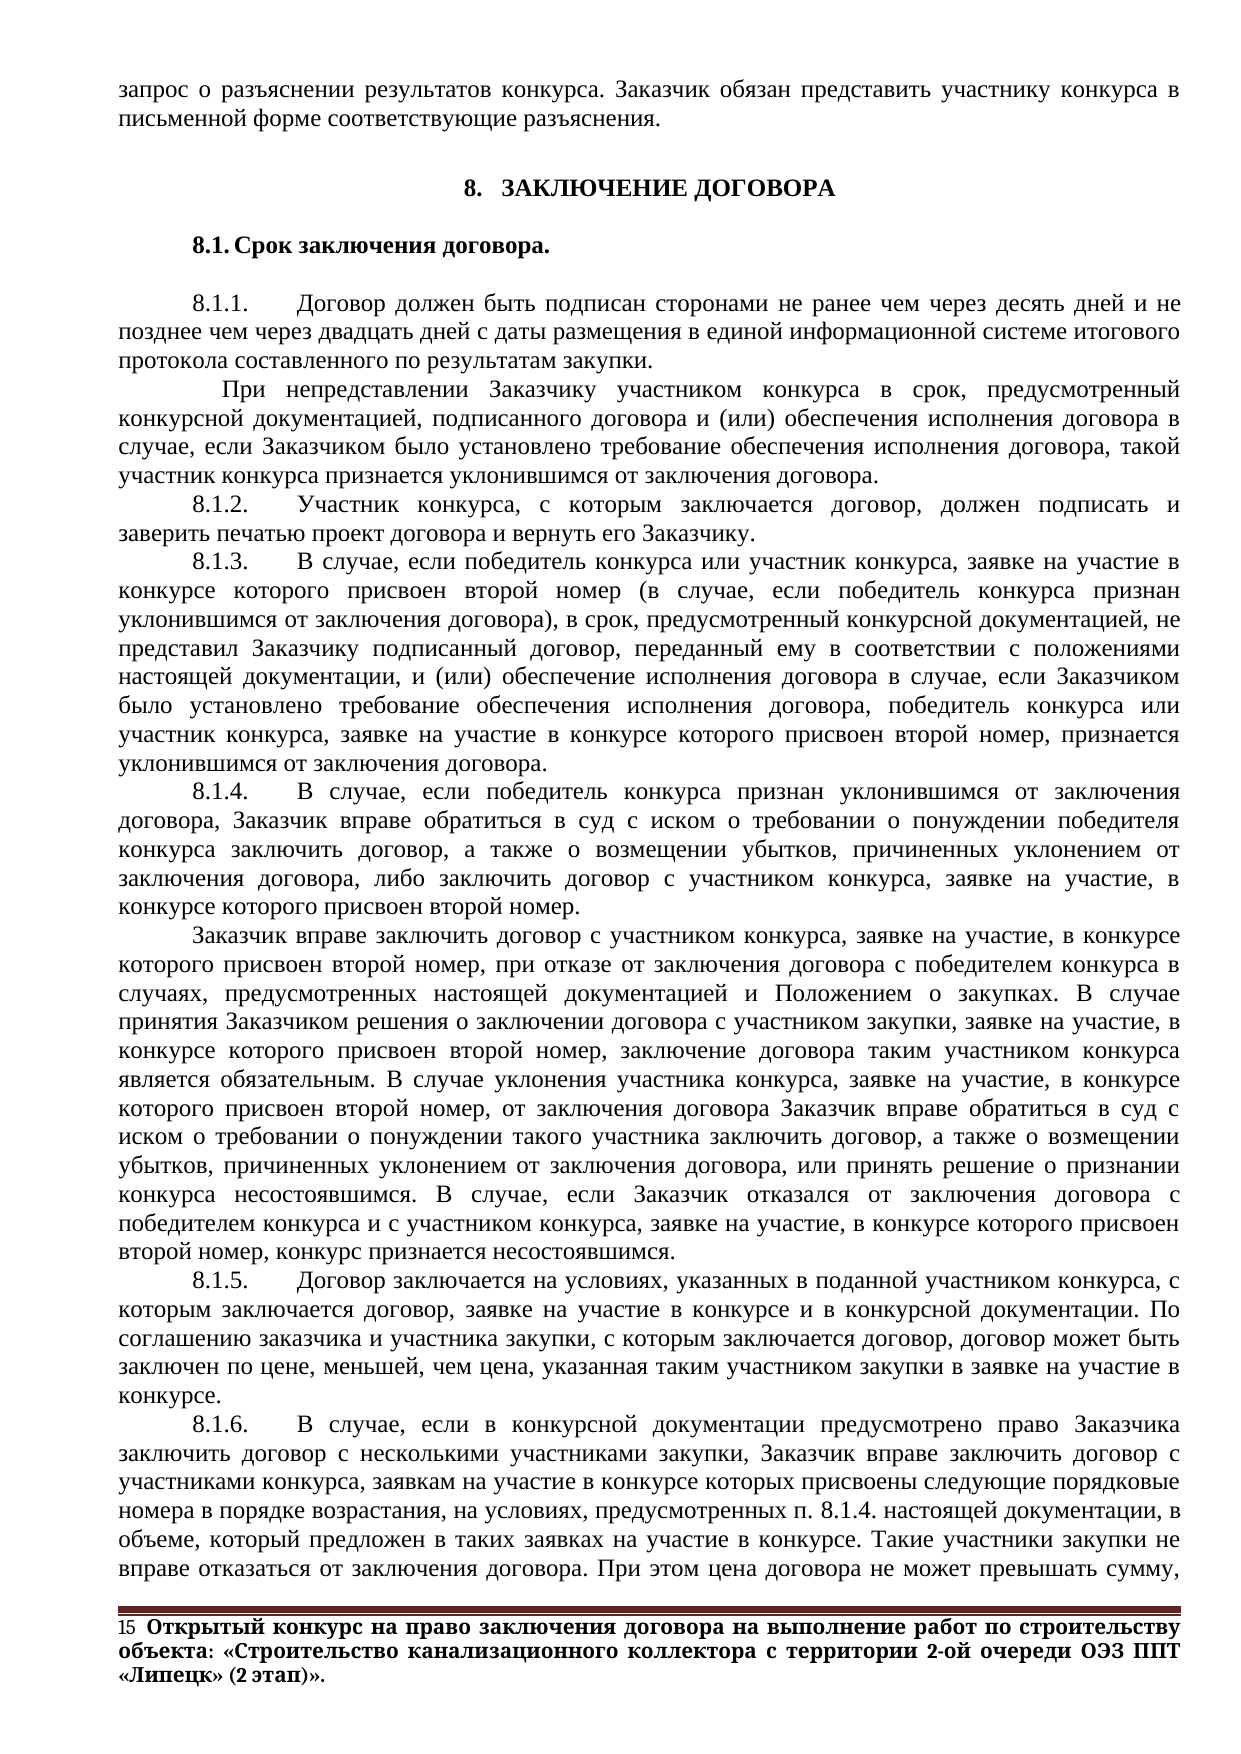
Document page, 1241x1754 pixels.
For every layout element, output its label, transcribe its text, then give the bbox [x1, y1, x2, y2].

list ЗАКЛЮЧЕНИЕ ДОГОВОРА [118, 173, 1181, 201]
text При непредставлении Заказчику участником конкурса в срок, предусмотренный конкурсной документацией, подписанного договора и (или) обеспечения исполнения договора в случае, если Заказчиком было установлено требование обеспечения исполнения договора, такой участник конкурса признается уклонившимся от заключения договора. [118, 374, 1181, 489]
text Заказчик вправе заключить договор с участником конкурса, заявке на участие, в конкурсе которого присвоен второй номер, при отказе от заключения договора с победителем конкурса в случаях, предусмотренных настоящей документацией и Положением о закупках. В случае принятия Заказчиком решения о заключении договора с участником закупки, заявке на участие, в конкурсе которого присвоен второй номер, заключение договора таким участником конкурса является обязательным. В случае уклонения участника конкурса, заявке на участие, в конкурсе которого присвоен второй номер, от заключения договора Заказчик вправе обратиться в суд с иском о требовании о понуждении такого участника заключить договор, а также о возмещении убытков, причиненных уклонением от заключения договора, или принять решение о признании конкурса несостоявшимся. В случае, если Заказчик отказался от заключения договора с победителем конкурса и с участником конкурса, заявке на участие, в конкурсе которого присвоен второй номер, конкурс признается несостоявшимся. [118, 920, 1181, 1265]
list В случае, если победитель конкурса признан уклонившимся от заключения договора, Заказчик вправе обратиться в суд с иском о требовании о понуждении победителя конкурса заключить договор, а также о возмещении убытков, причиненных уклонением от заключения договора, либо заключить договор с участником конкурса, заявке на участие, в конкурсе которого присвоен второй номер. [118, 776, 1181, 920]
list Договор должен быть подписан сторонами не ранее чем через десять дней и не позднее чем через двадцать дней с даты размещения в единой информационной системе итогового протокола составленного по результатам закупки. [118, 288, 1181, 374]
list Участник конкурса, с которым заключается договор, должен подписать и заверить печатью проект договора и вернуть его Заказчику. [118, 489, 1181, 546]
list Срок заключения договора. [118, 230, 1181, 259]
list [118, 1409, 1181, 1581]
list Договор заключается на условиях, указанных в поданной участником конкурса, с которым заключается договор, заявке на участие в конкурсе и в конкурсной документации. По соглашению заказчика и участника закупки, с которым заключается договор, договор может быть заключен по цене, меньшей, чем цена, указанная таким участником закупки в заявке на участие в конкурсе. [118, 1265, 1181, 1409]
list В случае, если победитель конкурса или участник конкурса, заявке на участие в конкурсе которого присвоен второй номер (в случае, если победитель конкурса признан уклонившимся от заключения договора), в срок, предусмотренный конкурсной документацией, не представил Заказчику подписанный договор, переданный ему в соответствии с положениями настоящей документации, и (или) обеспечение исполнения договора в случае, если Заказчиком было установлено требование обеспечения исполнения договора, победитель конкурса или участник конкурса, заявке на участие в конкурсе которого присвоен второй номер, признается уклонившимся от заключения договора. [118, 546, 1181, 776]
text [118, 74, 1181, 131]
